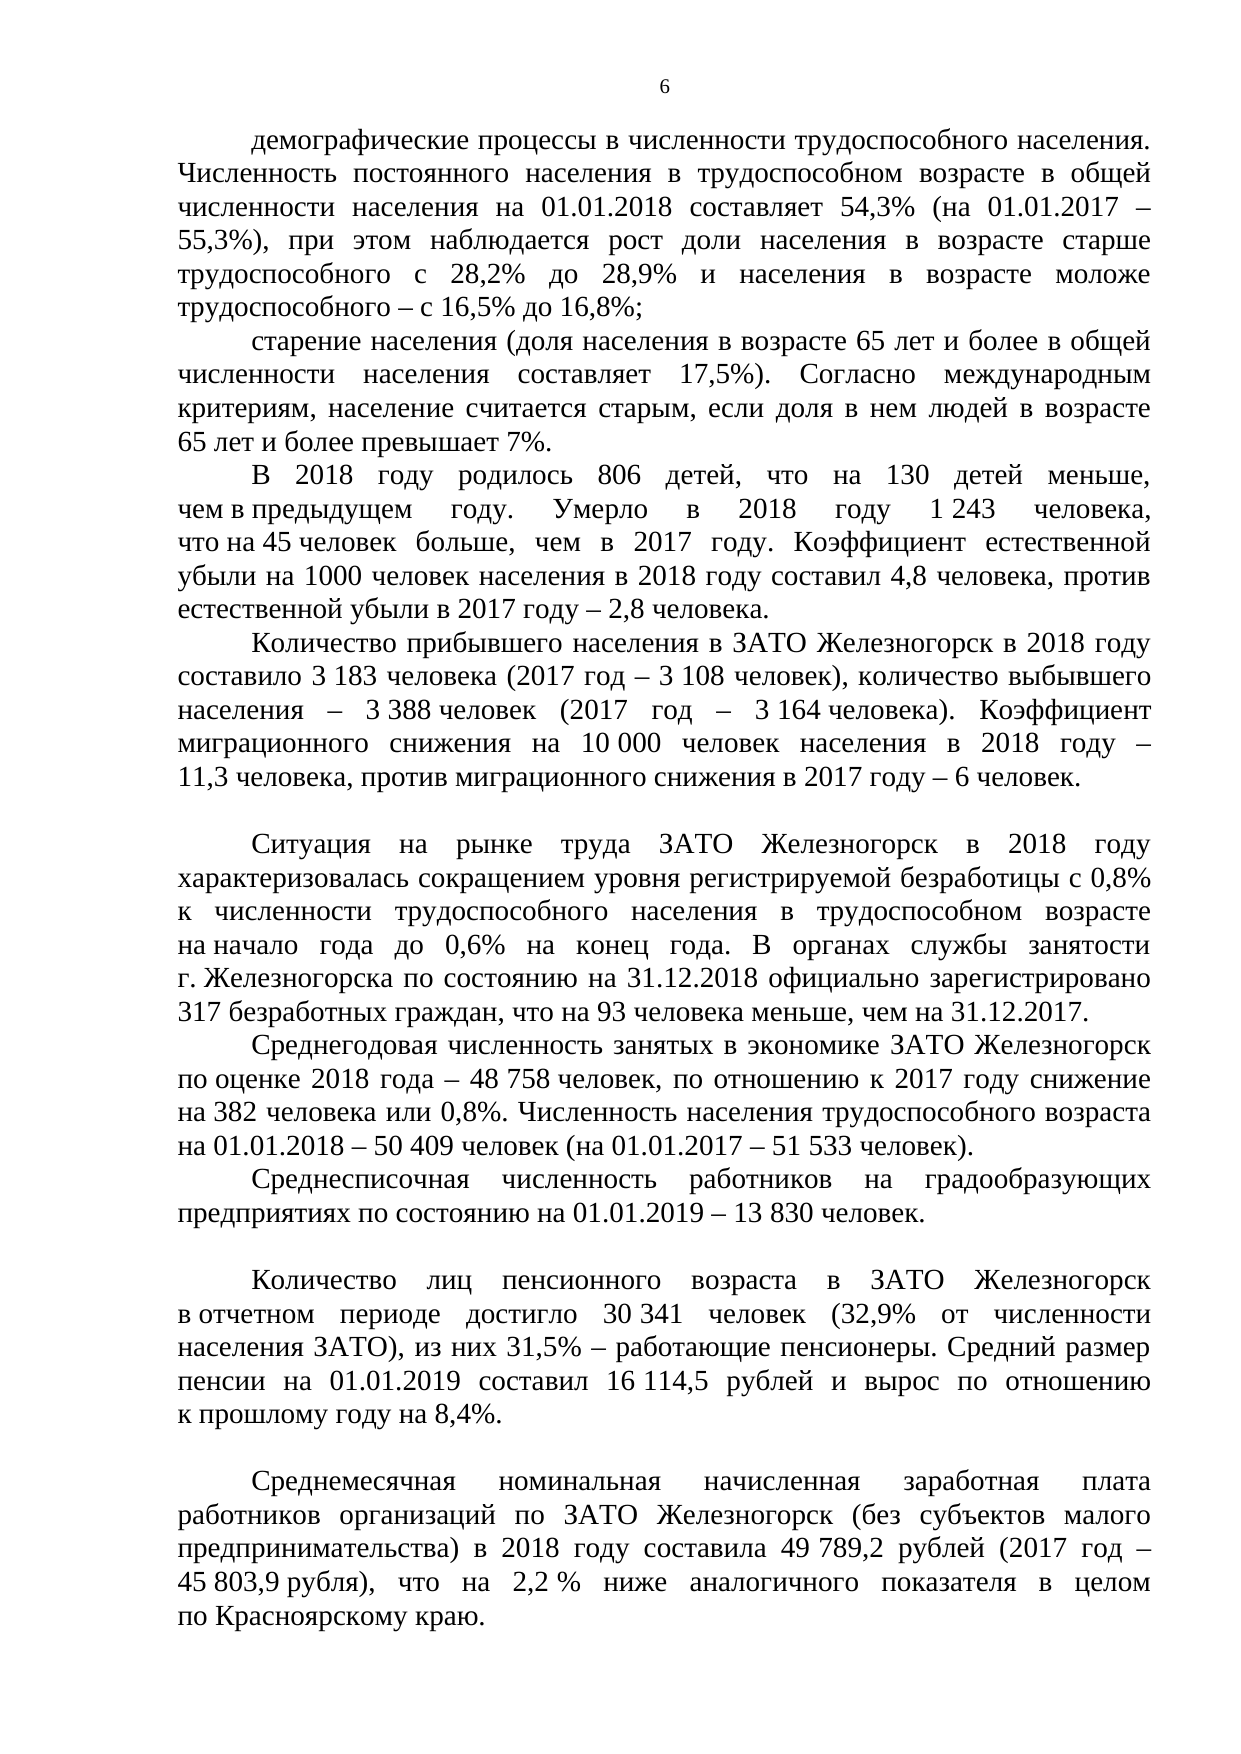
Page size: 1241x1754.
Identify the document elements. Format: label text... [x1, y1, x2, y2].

text Количество прибывшего населения в ЗАТО Железногорск в 2018 году составило 3 183 человека (2017 год – 3 108 человек), количество выбывшего населения – 3 388 человек (2017 год – 3 164 человека). Коэффициент миграционного снижения на 10 000 человек населения в 2018 году – 11,3 человека, против миграционного снижения в 2017 году – 6 человек. [177, 625, 1152, 793]
text Ситуация на рынке труда ЗАТО Железногорск в 2018 году характеризовалась сокращением уровня регистрируемой безработицы с 0,8% к численности трудоспособного населения в трудоспособном возрасте на начало года до 0,6% на конец года. В органах службы занятости г. Железногорска по состоянию на 31.12.2018 официально зарегистрировано 317 безработных граждан, что на 93 человека меньше, чем на 31.12.2017. [177, 826, 1152, 1027]
text Среднемесячная номинальная начисленная заработная плата работников организаций по ЗАТО Железногорск (без субъектов малого предпринимательства) в 2018 году составила 49 789,2 рублей (2017 год – 45 803,9 рубля), что на 2,2 % ниже аналогичного показателя в целом по Красноярскому краю. [177, 1463, 1152, 1631]
text Среднесписочная численность работников на градообразующих предприятиях по состоянию на 01.01.2019 – 13 830 человек. [177, 1162, 1152, 1229]
text В 2018 году родилось 806 детей, что на 130 детей меньше, чем в предыдущем году. Умерло в 2018 году 1 243 человека, что на 45 человек больше, чем в 2017 году. Коэффициент естественной убыли на 1000 человек населения в 2018 году составил 4,8 человека, против естественной убыли в 2017 году – 2,8 человека. [177, 457, 1152, 625]
text Среднегодовая численность занятых в экономике ЗАТО Железногорск по оценке 2018 года – 48 758 человек, по отношению к 2017 году снижение на 382 человека или 0,8%. Численность населения трудоспособного возраста на 01.01.2018 – 50 409 человек (на 01.01.2017 – 51 533 человек). [177, 1027, 1152, 1162]
text старение населения (доля населения в возрасте 65 лет и более в общей численности населения составляет 17,5%). Согласно международным критериям, население считается старым, если доля в нем людей в возрасте 65 лет и более превышает 7%. [177, 323, 1152, 457]
text Количество лиц пенсионного возраста в ЗАТО Железногорск в отчетном периоде достигло 30 341 человек (32,9% от численности населения ЗАТО), из них 31,5% – работающие пенсионеры. Средний размер пенсии на 01.01.2019 составил 16 114,5 рублей и вырос по отношению к прошлому году на 8,4%. [177, 1262, 1152, 1430]
text демографические процессы в численности трудоспособного населения. Численность постоянного населения в трудоспособном возрасте в общей численности населения на 01.01.2018 составляет 54,3% (на 01.01.2017 – 55,3%), при этом наблюдается рост доли населения в возрасте старше трудоспособного с 28,2% до 28,9% и населения в возрасте моложе трудоспособного – с 16,5% до 16,8%; [177, 122, 1152, 323]
